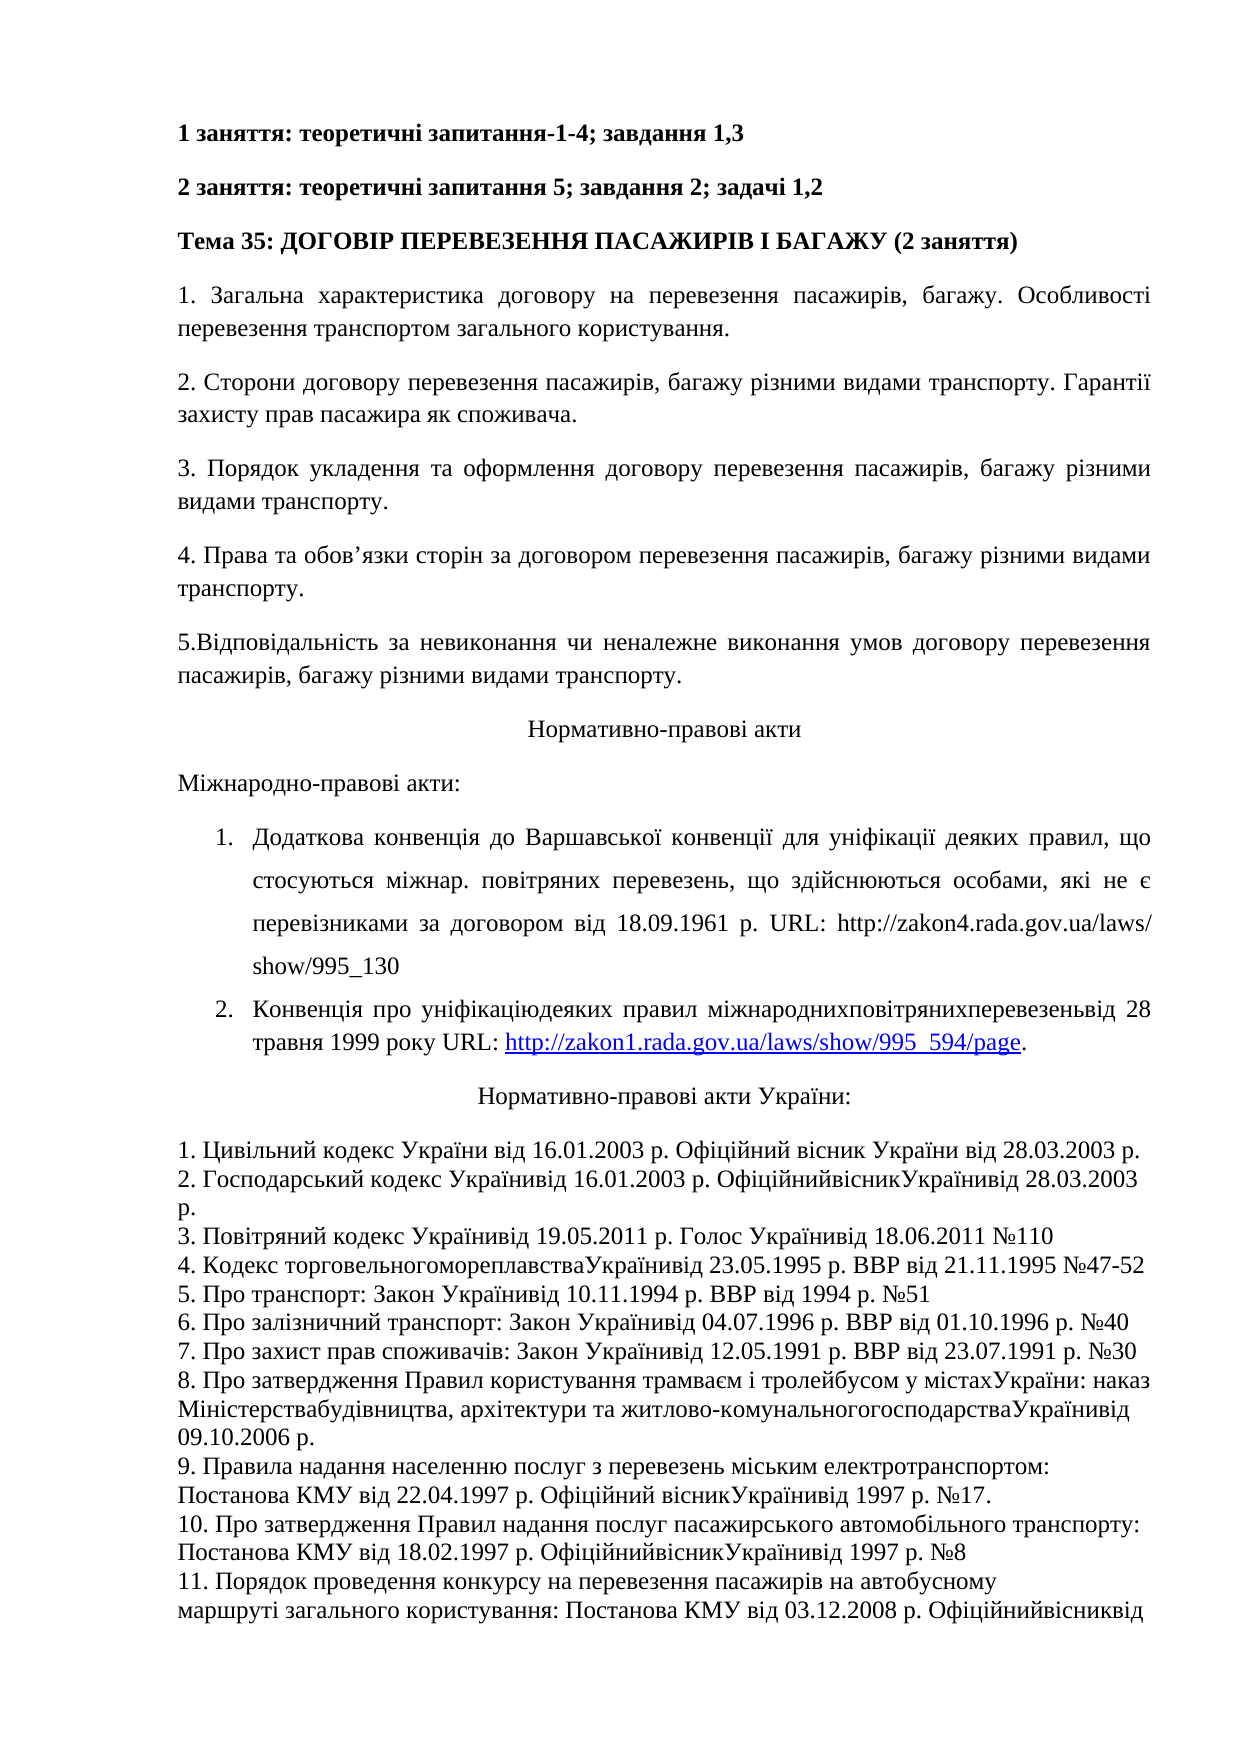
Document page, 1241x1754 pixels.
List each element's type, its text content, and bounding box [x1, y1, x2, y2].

text 2. Сторони договору перевезення пасажирів, багажу різними видами транспорту. Гарантії захисту прав пасажира як споживача. [177, 367, 1152, 428]
text 2 заняття: теоретичні запитання 5; завдання 2; задачі 1,2 [177, 172, 1152, 201]
text 7. Про захист прав споживачів: Закон Українивід 12.05.1991 р. ВВР від 23.07.1991 р. №30 [177, 1336, 1152, 1365]
text 1 заняття: теоретичні запитання-1-4; завдання 1,3 [177, 118, 1152, 147]
text Міжнародно-правові акти: [177, 768, 1152, 797]
text 9. Правила надання населенню послуг з перевезень міським електротранспортом: Постанова КМУ від 22.04.1997 р. Офіційний вісникУкраїнивід 1997 р. №17. [177, 1451, 1152, 1509]
list Додаткова конвенція до Варшавської конвенції для уніфікації деяких правил, що стосуються міжнар. повітряних перевезень, що здійснюються особами, які не є перевізниками за договором від 18.09.1961 р. URL: http://zakon4.rada.gov.ua/laws/ show/995_130 [215, 822, 1152, 980]
text Нормативно-правові акти [177, 714, 1152, 743]
text 1. Загальна характеристика договору на перевезення пасажирів, багажу. Особливості перевезення транспортом загального користування. [177, 280, 1152, 341]
list Конвенція про уніфікаціюдеяких правил міжнароднихповітрянихперевезеньвід 28 травня 1999 року URL: http://zakon1.rada.gov.ua/laws/show/995_594/page. [215, 994, 1152, 1056]
text Тема 35: ДОГОВІР ПЕРЕВЕЗЕННЯ ПАСАЖИРІВ І БАГАЖУ (2 заняття) [177, 226, 1152, 254]
text 8. Про затвердження Правил користування трамваєм і тролейбусом у містахУкраїни: наказ Міністерствабудівництва, архітектури та житлово-комунальногогосподарстваУкраїнивід 09.10.2006 р. [177, 1365, 1152, 1451]
text 1. Цивільний кодекс України від 16.01.2003 р. Офіційний вісник України від 28.03.2003 р. 2. Господарський кодекс Українивід 16.01.2003 р. ОфіційнийвісникУкраїнивід 28.03.2003 р. 3. Повітряний кодекс Українивід 19.05.2011 р. Голос Українивід 18.06.2011 №110 4. Кодекс торговельногомореплавстваУкраїнивід 23.05.1995 р. ВВР від 21.11.1995 №47-52 5. Про транспорт: Закон Українивід 10.11.1994 р. ВВР від 1994 р. №51 6. Про залізничний транспорт: Закон Українивід 04.07.1996 р. ВВР від 01.10.1996 р. №40 [177, 1135, 1152, 1336]
text Нормативно-правові акти України: [177, 1081, 1152, 1110]
text 3. Порядок укладення та оформлення договору перевезення пасажирів, багажу різними видами транспорту. [177, 453, 1152, 515]
text 4. Права та обов’язки сторін за договором перевезення пасажирів, багажу різними видами транспорту. [177, 540, 1152, 602]
text 5.Відповідальність за невиконання чи неналежне виконання умов договору перевезення пасажирів, багажу різними видами транспорту. [177, 627, 1152, 689]
